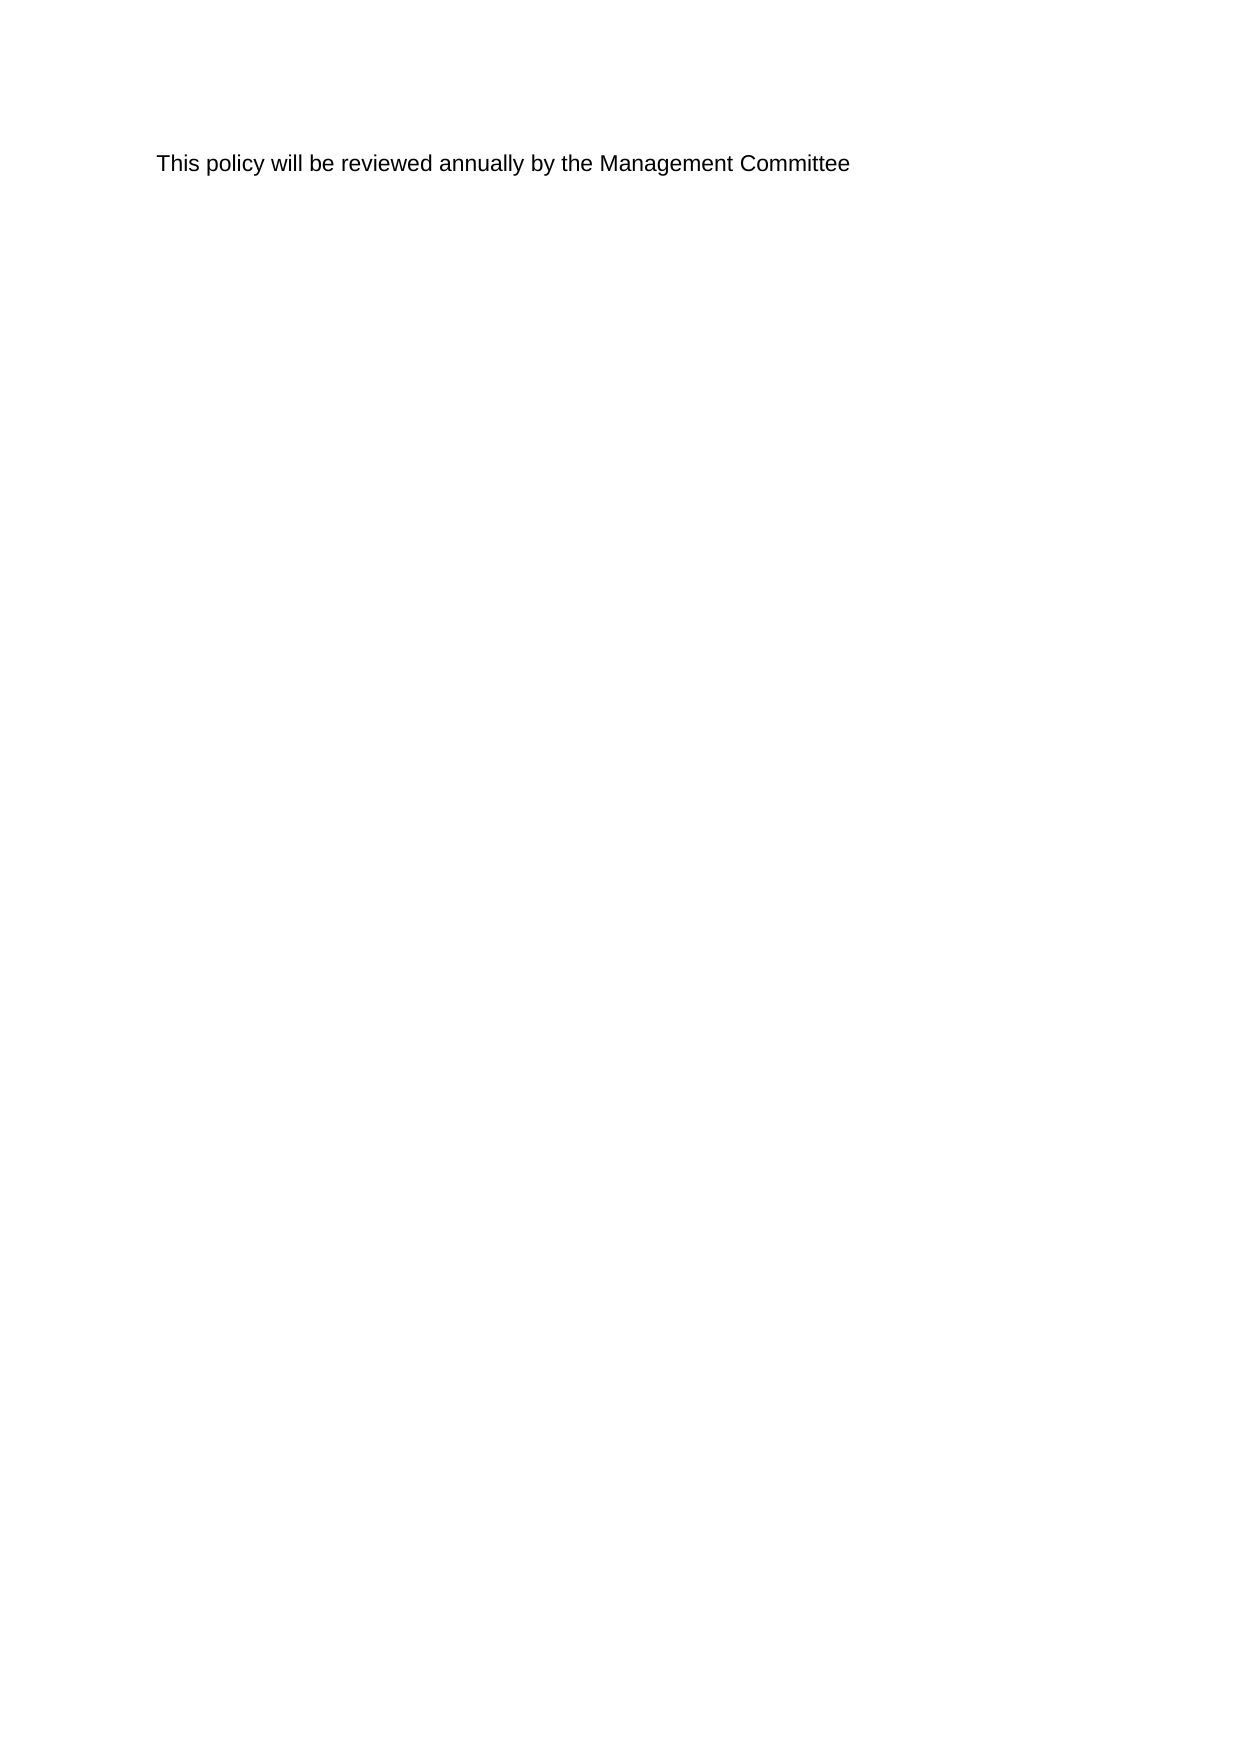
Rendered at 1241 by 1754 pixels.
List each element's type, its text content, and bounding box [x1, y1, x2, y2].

text This policy will be reviewed annually by the Management Committee [150, 150, 1090, 176]
